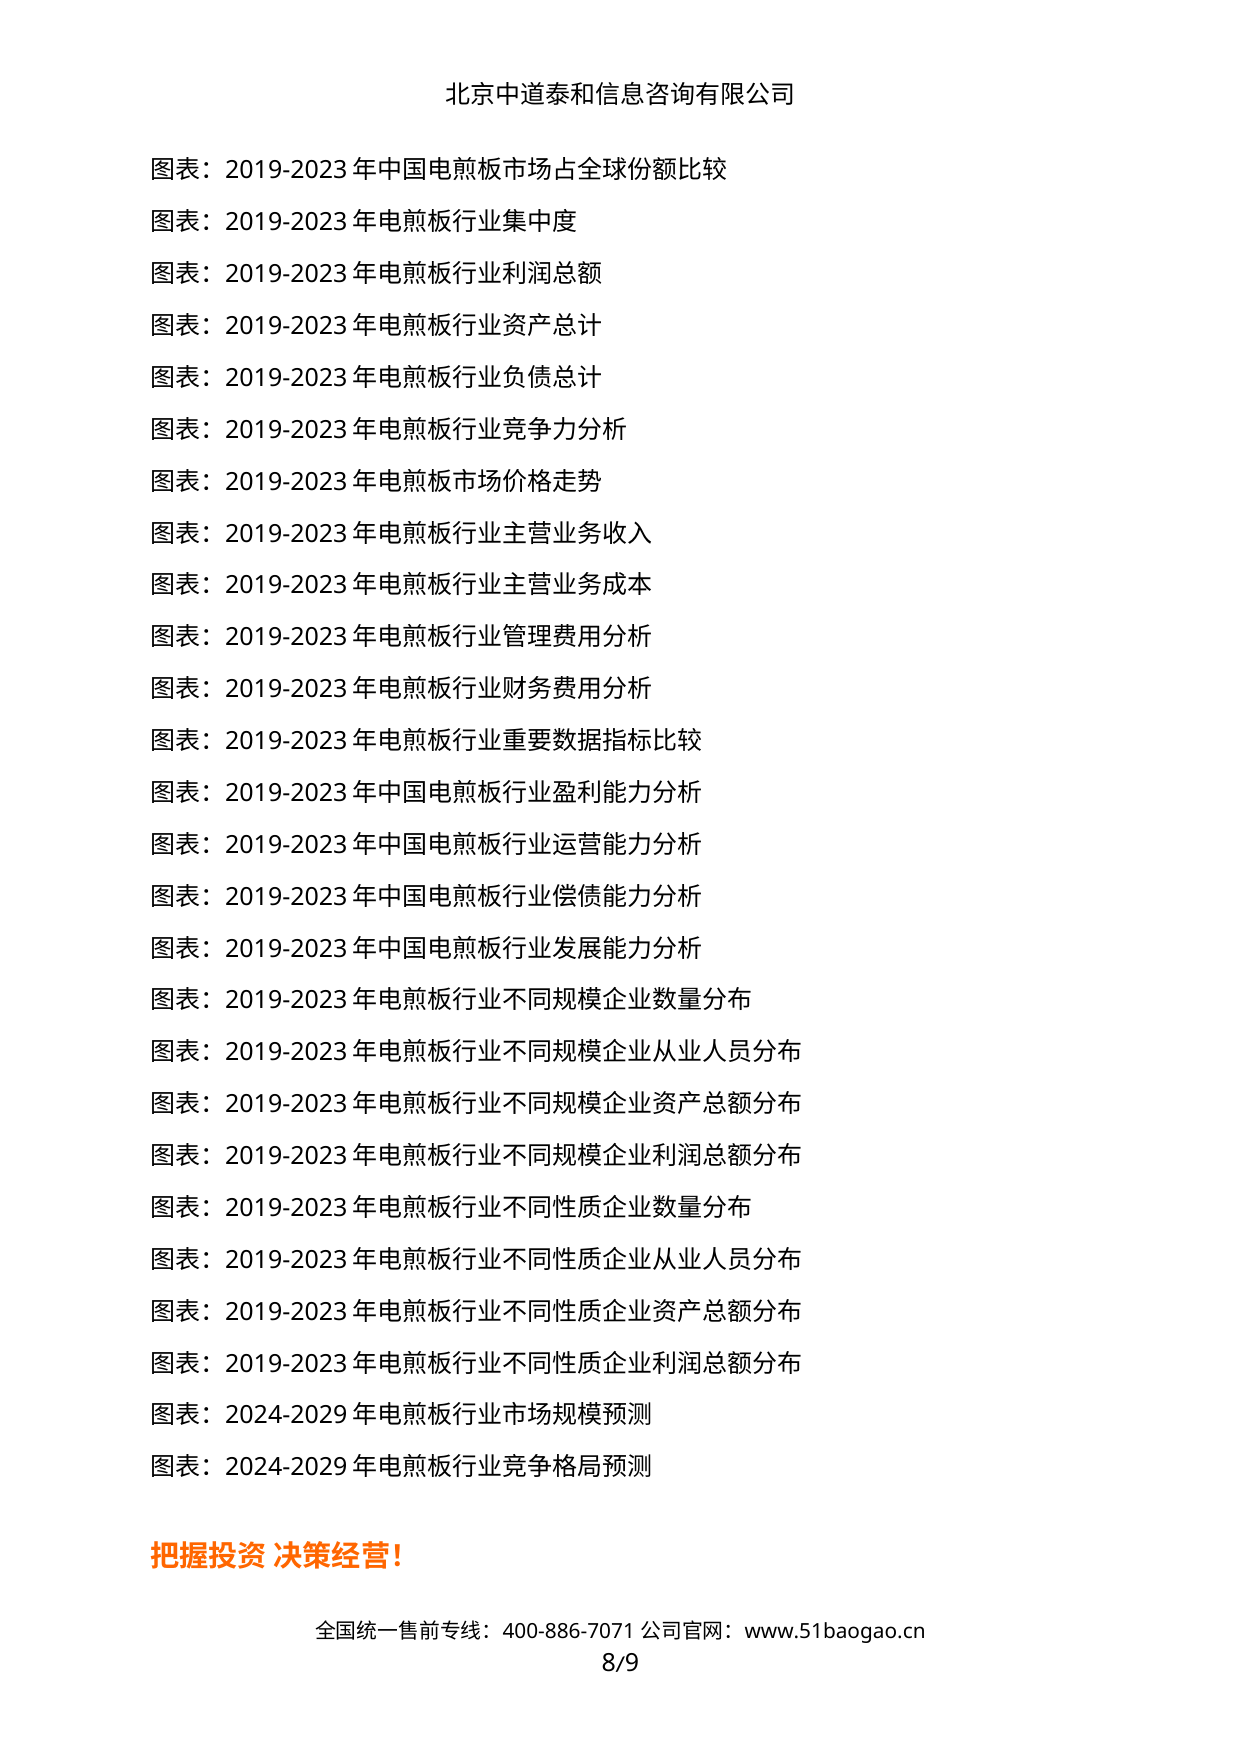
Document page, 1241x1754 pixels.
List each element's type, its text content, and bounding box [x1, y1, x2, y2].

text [150, 1499, 1090, 1575]
text 图表：2019-2023年电煎板行业管理费用分析 [150, 617, 1090, 653]
text 图表：2019-2023年中国电煎板行业发展能力分析 [150, 928, 1090, 964]
text 图表：2019-2023年电煎板市场价格走势 [150, 461, 1090, 497]
text 图表：2019-2023年电煎板行业不同规模企业从业人员分布 [150, 1032, 1090, 1068]
text 图表：2019-2023年电煎板行业资产总计 [150, 306, 1090, 342]
text 图表：2019-2023年电煎板行业不同性质企业资产总额分布 [150, 1291, 1090, 1327]
text 图表：2024-2029年电煎板行业竞争格局预测 [150, 1447, 1090, 1483]
text 图表：2019-2023年电煎板行业不同规模企业数量分布 [150, 980, 1090, 1016]
text 图表：2019-2023年电煎板行业不同性质企业从业人员分布 [150, 1239, 1090, 1276]
text 图表：2019-2023年电煎板行业不同规模企业利润总额分布 [150, 1136, 1090, 1172]
text 图表：2019-2023年中国电煎板市场占全球份额比较 [150, 150, 1090, 186]
text 图表：2019-2023年电煎板行业利润总额 [150, 254, 1090, 290]
text 图表：2019-2023年电煎板行业不同性质企业数量分布 [150, 1187, 1090, 1224]
text 图表：2019-2023年电煎板行业不同性质企业利润总额分布 [150, 1343, 1090, 1379]
text 图表：2019-2023年电煎板行业负债总计 [150, 357, 1090, 394]
text 图表：2019-2023年电煎板行业集中度 [150, 202, 1090, 238]
text 图表：2024-2029年电煎板行业市场规模预测 [150, 1395, 1090, 1431]
text 图表：2019-2023年电煎板行业主营业务收入 [150, 513, 1090, 549]
text 图表：2019-2023年电煎板行业财务费用分析 [150, 669, 1090, 705]
text 图表：2019-2023年电煎板行业重要数据指标比较 [150, 721, 1090, 757]
text 图表：2019-2023年中国电煎板行业偿债能力分析 [150, 876, 1090, 912]
text 图表：2019-2023年电煎板行业不同规模企业资产总额分布 [150, 1084, 1090, 1120]
text 图表：2019-2023年电煎板行业竞争力分析 [150, 409, 1090, 446]
text 图表：2019-2023年电煎板行业主营业务成本 [150, 565, 1090, 601]
text 图表：2019-2023年中国电煎板行业盈利能力分析 [150, 772, 1090, 809]
text 图表：2019-2023年中国电煎板行业运营能力分析 [150, 824, 1090, 861]
